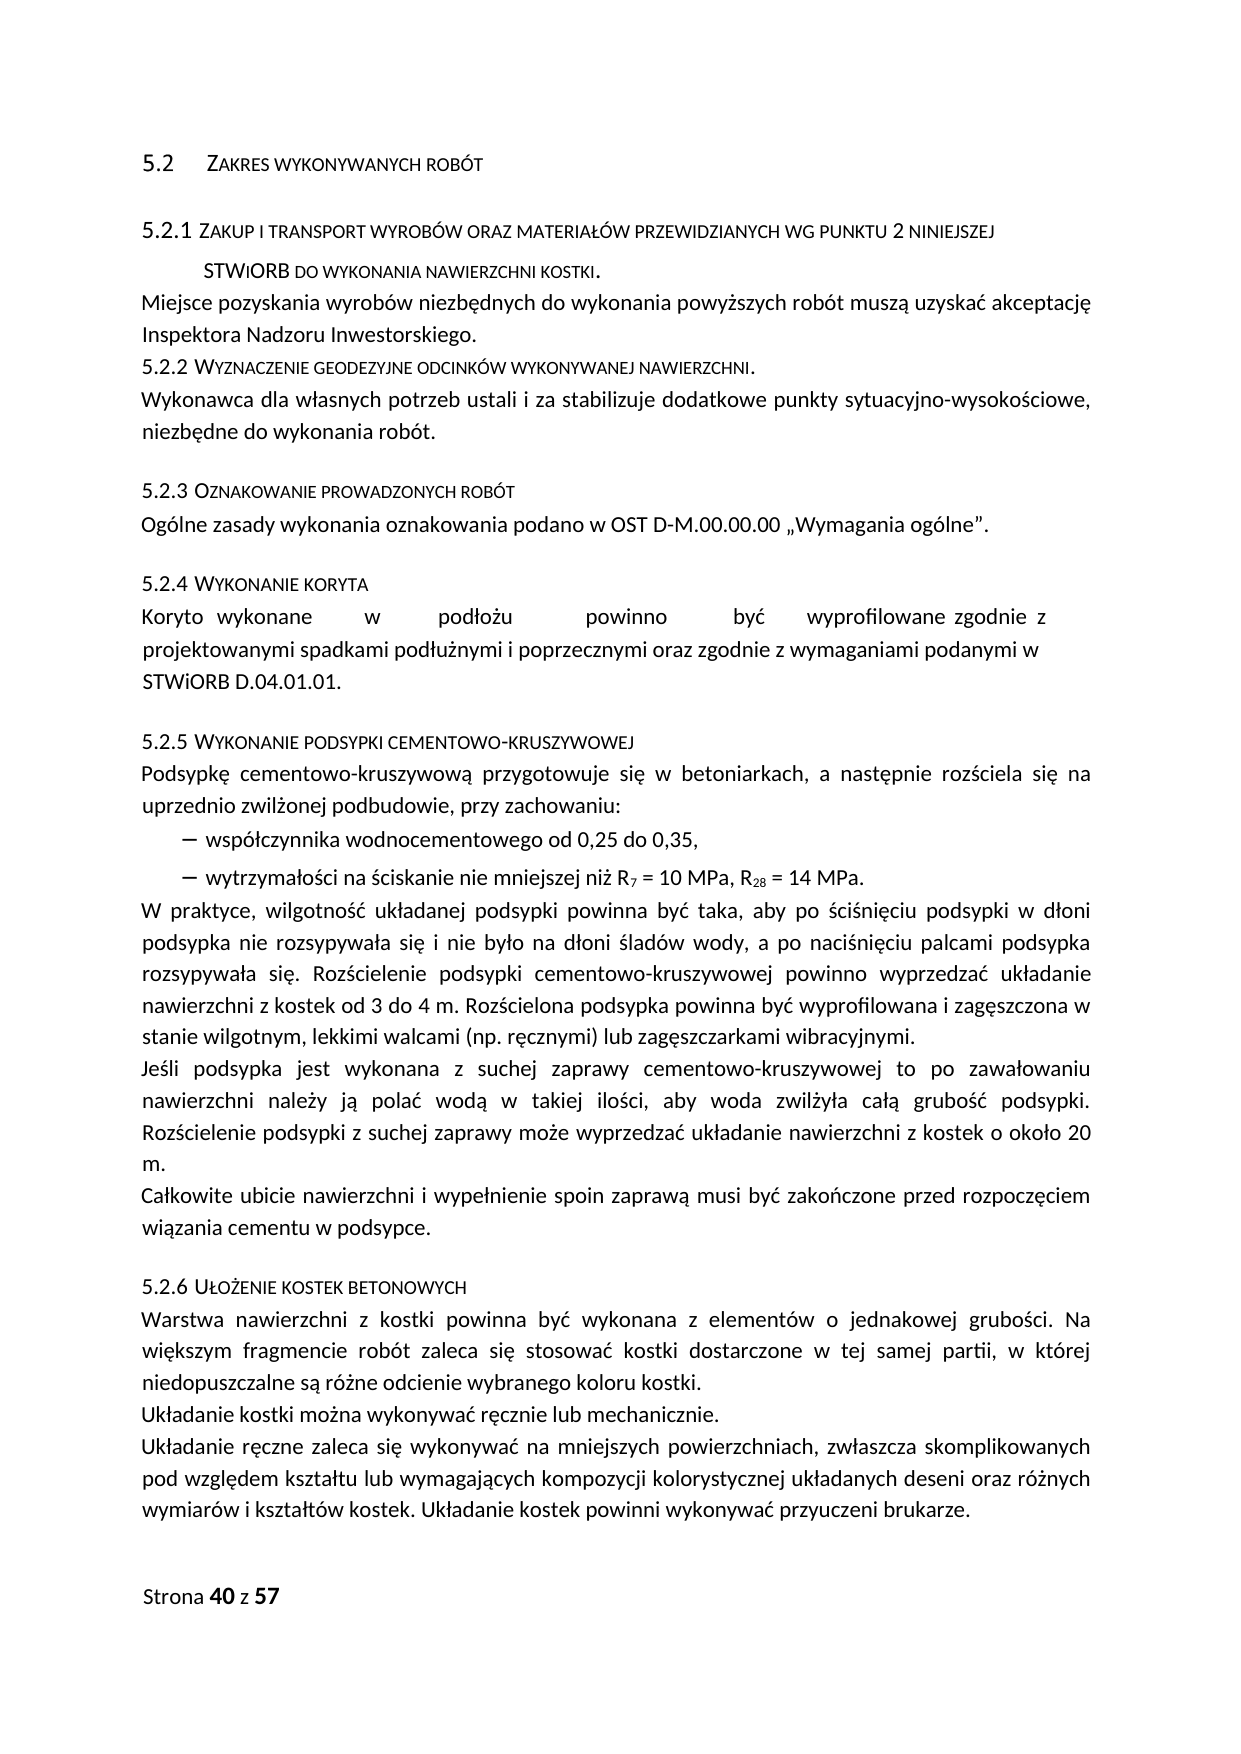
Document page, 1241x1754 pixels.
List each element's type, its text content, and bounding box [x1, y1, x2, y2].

text Miejsce pozyskania wyrobów niezbędnych do wykonania powyższych robót muszą uzyskać akceptację Inspektora Nadzoru Inwestorskiego. [141, 288, 1092, 348]
subtitle 5.2.1 ZAKUP I TRANSPORT WYROBÓW ORAZ MATERIAŁÓW PRZEWIDZIANYCH WG PUNKTU 2 NINIEJSZEJ [141, 214, 1092, 245]
text Układanie ręczne zaleca się wykonywać na mniejszych powierzchniach, zwłaszcza skomplikowanych pod względem kształtu lub wymagających kompozycji kolorystycznej układanych deseni oraz różnych wymiarów i kształtów kostek. Układanie kostek powinni wykonywać przyuczeni brukarze. [141, 1432, 1092, 1523]
text W praktyce, wilgotność układanej podsypki powinna być taka, aby po ściśnięciu podsypki w dłoni podsypka nie rozsypywała się i nie było na dłoni śladów wody, a po naciśnięciu palcami podsypka rozsypywała się. Rozścielenie podsypki cementowo-kruszywowej powinno wyprzedzać układanie nawierzchni z kostek od 3 do 4 m. Rozścielona podsypka powinna być wyprofilowana i zagęszczona w stanie wilgotnym, lekkimi walcami (np. ręcznymi) lub zagęszczarkami wibracyjnymi. [141, 896, 1092, 1051]
text Wykonawca dla własnych potrzeb ustali i za stabilizuje dodatkowe punkty sytuacyjno-wysokościowe, niezbędne do wykonania robót. [141, 385, 1092, 445]
subtitle ZAKRES WYKONYWANYCH ROBÓT [142, 147, 1092, 178]
text 5.2.3 OZNAKOWANIE PROWADZONYCH ROBÓT [141, 476, 1092, 504]
text STWIORB DO WYKONANIA NAWIERZCHNI KOSTKI. [203, 254, 1092, 284]
picture [142, 153, 174, 172]
subtitle 5.2.4 WYKONANIE KORYTA [141, 569, 1092, 597]
text − wytrzymałości na ściskanie nie mniejszej niż R7 = 10 MPa, R28 = 14 MPa. [180, 860, 1092, 892]
text Koryto wykonane w podłożu powinno być wyprofilowane zgodnie z projektowanymi spadkami podłużnymi i poprzecznymi oraz zgodnie z wymaganiami podanymi w STWiORB D.04.01.01. [141, 602, 1092, 695]
text 5.2.2 WYZNACZENIE GEODEZYJNE ODCINKÓW WYKONYWANEJ NAWIERZCHNI. [141, 352, 1092, 380]
subtitle 5.2.5 WYKONANIE PODSYPKI CEMENTOWO-KRUSZYWOWEJ [141, 727, 1092, 755]
subtitle 5.2.6 UŁOŻENIE KOSTEK BETONOWYCH [141, 1272, 1092, 1301]
text Całkowite ubicie nawierzchni i wypełnienie spoin zaprawą musi być zakończone przed rozpoczęciem wiązania cementu w podsypce. [141, 1181, 1092, 1241]
text Układanie kostki można wykonywać ręcznie lub mechanicznie. [141, 1400, 1092, 1428]
text Jeśli podsypka jest wykonana z suchej zaprawy cementowo-kruszywowej to po zawałowaniu nawierzchni należy ją polać wodą w takiej ilości, aby woda zwilżyła całą grubość podsypki. Rozścielenie podsypki z suchej zaprawy może wyprzedzać układanie nawierzchni z kostek o około 20 m. [141, 1054, 1092, 1177]
text Warstwa nawierzchni z kostki powinna być wykonana z elementów o jednakowej grubości. Na większym fragmencie robót zaleca się stosować kostki dostarczone w tej samej partii, w której niedopuszczalne są różne odcienie wybranego koloru kostki. [141, 1305, 1092, 1396]
text Ogólne zasady wykonania oznakowania podano w OST D-M.00.00.00 „Wymagania ogólne”. [141, 510, 1092, 538]
text Podsypkę cementowo-kruszywową przygotowuje się w betoniarkach, a następnie rozściela się na uprzednio zwilżonej podbudowie, przy zachowaniu: [141, 759, 1092, 819]
text − współczynnika wodnocementowego od 0,25 do 0,35, [180, 823, 1092, 854]
